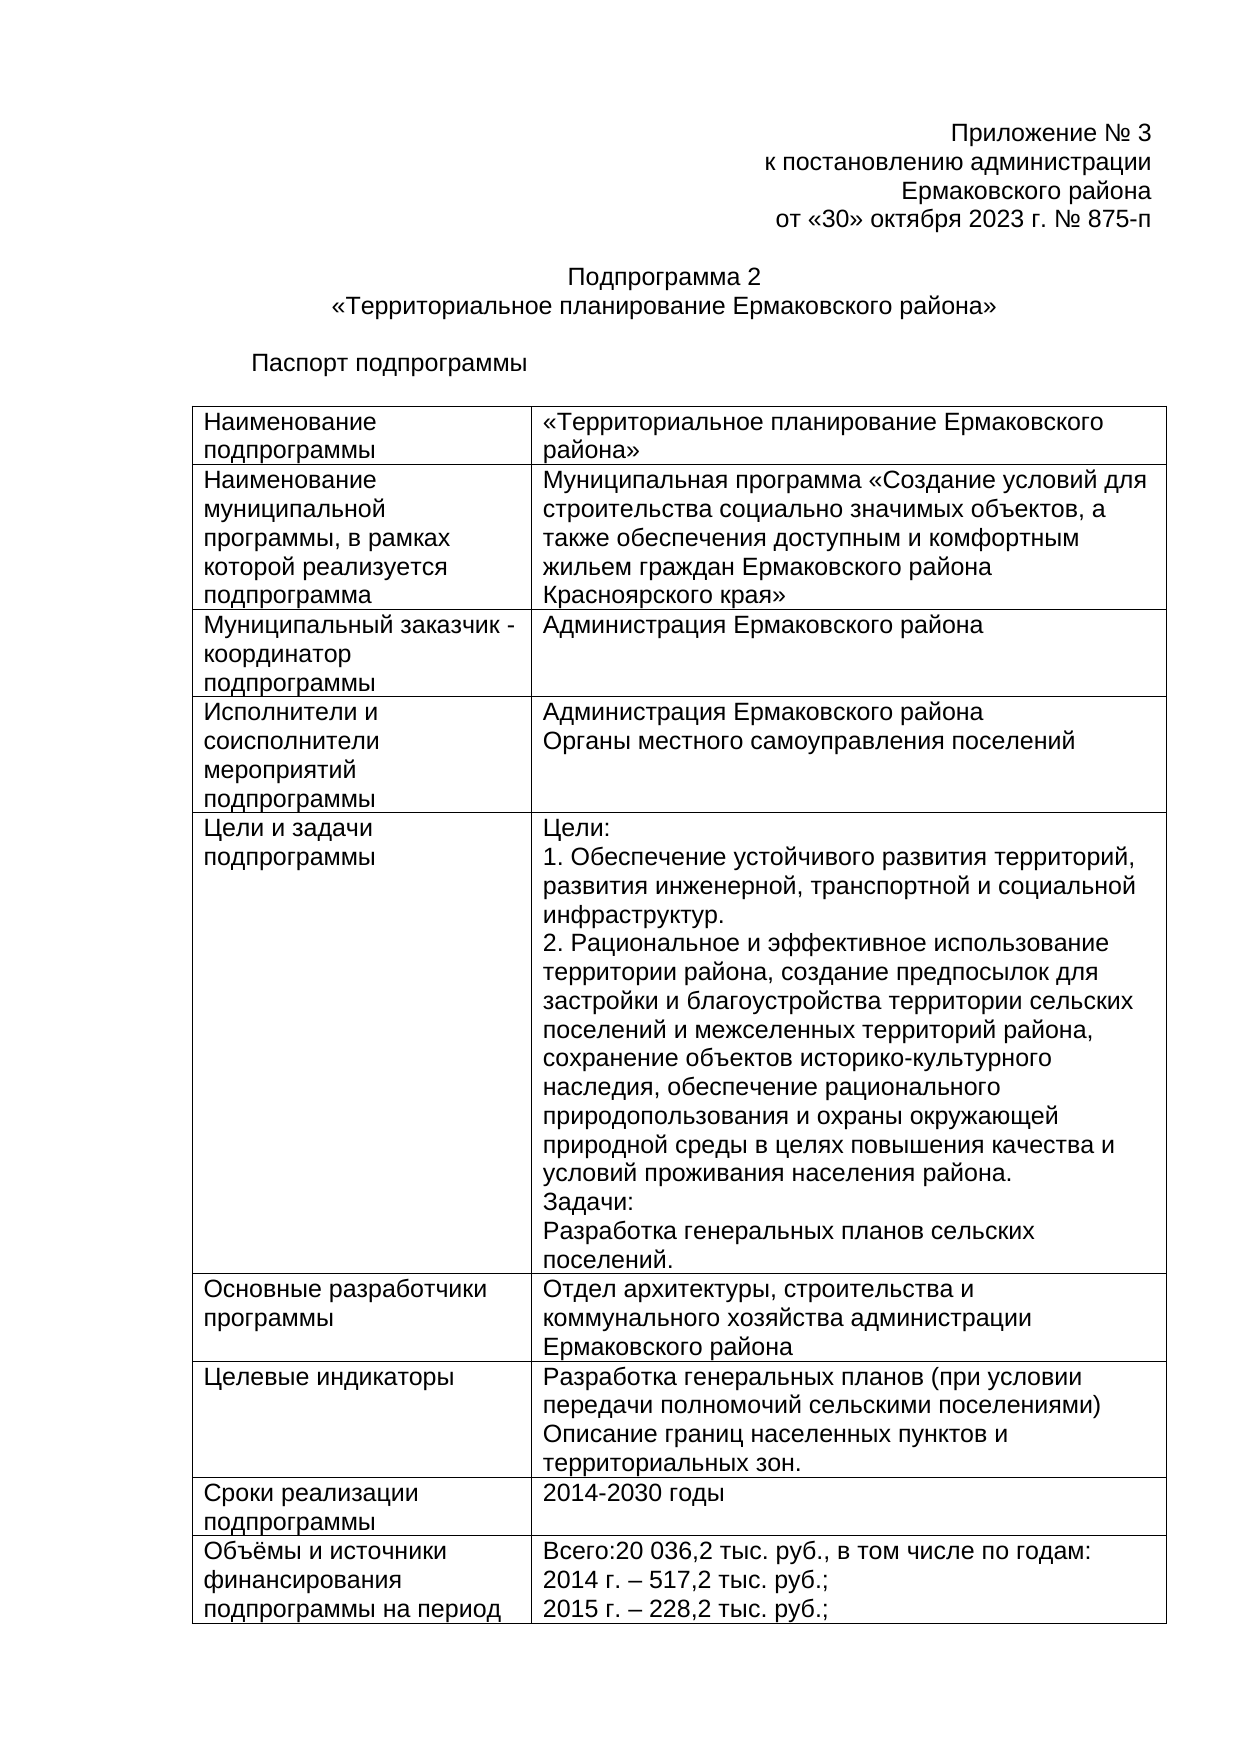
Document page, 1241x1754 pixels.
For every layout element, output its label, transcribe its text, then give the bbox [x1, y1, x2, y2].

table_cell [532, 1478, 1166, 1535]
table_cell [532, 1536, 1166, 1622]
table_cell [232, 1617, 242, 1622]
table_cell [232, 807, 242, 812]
text «Территориальное планирование Ермаковского района» [177, 291, 1152, 319]
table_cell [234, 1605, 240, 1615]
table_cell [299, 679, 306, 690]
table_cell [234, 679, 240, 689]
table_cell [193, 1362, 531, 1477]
text к постановлению администрации [177, 147, 1152, 176]
text Подпрограмма 2 [177, 262, 1152, 291]
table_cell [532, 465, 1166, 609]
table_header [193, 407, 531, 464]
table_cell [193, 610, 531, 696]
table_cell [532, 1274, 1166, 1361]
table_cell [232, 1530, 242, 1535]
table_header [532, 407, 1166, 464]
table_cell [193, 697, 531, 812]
text Паспорт подпрограммы [177, 348, 1152, 377]
text от «30» октября 2023 г. № 875-п [177, 204, 1152, 233]
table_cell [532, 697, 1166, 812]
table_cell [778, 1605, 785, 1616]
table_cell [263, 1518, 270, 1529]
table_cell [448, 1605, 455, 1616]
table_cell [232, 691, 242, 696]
text Ермаковского района [177, 176, 1152, 204]
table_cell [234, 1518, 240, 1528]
text Приложение № 3 [177, 118, 1152, 147]
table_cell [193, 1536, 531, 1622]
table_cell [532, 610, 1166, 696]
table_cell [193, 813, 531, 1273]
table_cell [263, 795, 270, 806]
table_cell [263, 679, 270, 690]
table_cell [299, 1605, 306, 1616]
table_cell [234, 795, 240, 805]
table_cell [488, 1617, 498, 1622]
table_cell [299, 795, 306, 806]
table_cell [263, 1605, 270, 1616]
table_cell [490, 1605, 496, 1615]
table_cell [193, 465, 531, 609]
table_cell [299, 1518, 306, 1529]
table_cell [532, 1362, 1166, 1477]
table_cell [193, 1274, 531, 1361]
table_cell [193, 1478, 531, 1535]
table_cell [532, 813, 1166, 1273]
